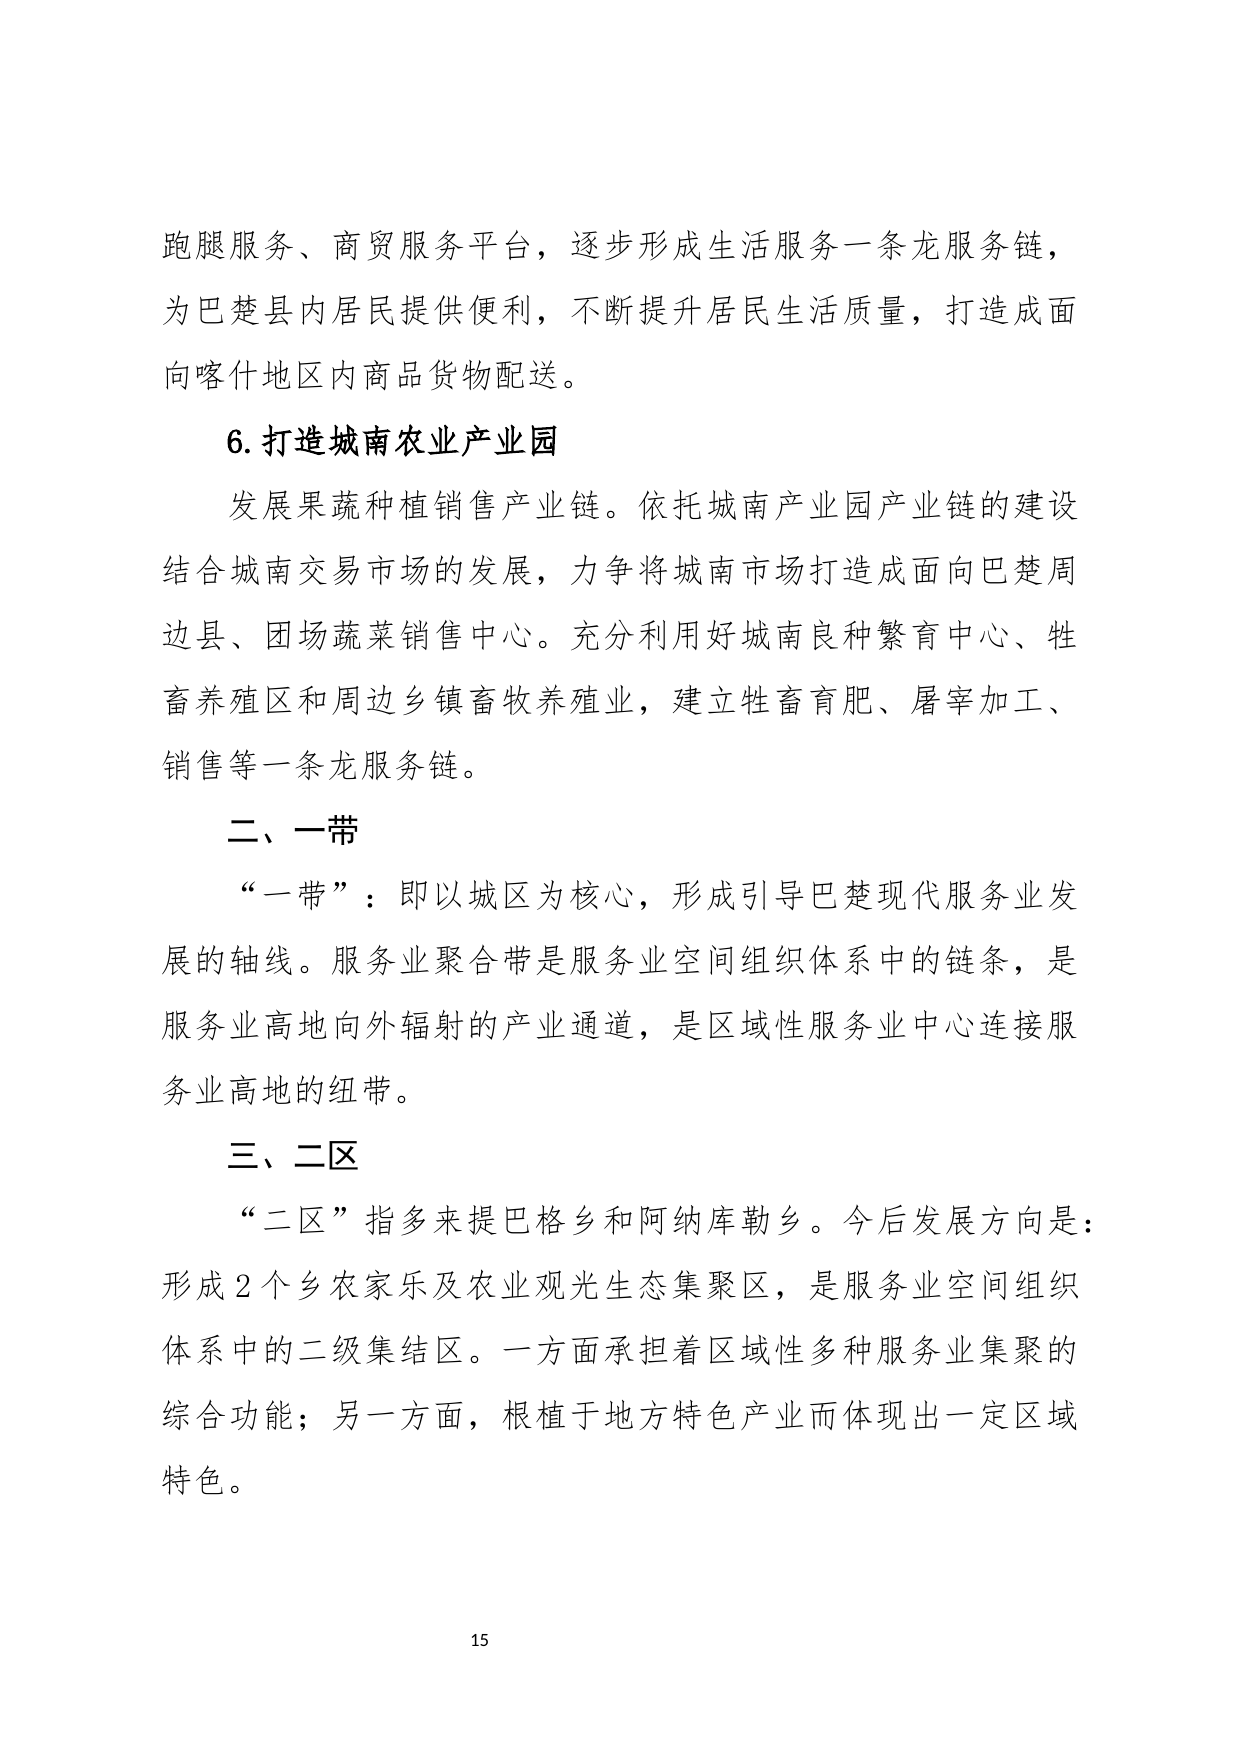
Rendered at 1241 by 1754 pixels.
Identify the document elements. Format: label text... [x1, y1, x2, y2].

text 6.打造城南农业产业园 [159, 406, 1081, 471]
list 三、二区 [159, 1121, 1081, 1186]
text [159, 211, 1081, 406]
text 发展果蔬种植销售产业链。依托城南产业园产业链的建设，结合城南交易市场的发展，力争将城南市场打造成面向巴楚周边县、团场蔬菜销售中心。充分利用好城南良种繁育中心、牲畜养殖区和周边乡镇畜牧养殖业，建立牲畜育肥、屠宰加工、销售等一条龙服务链。 [159, 471, 1081, 796]
text 二、一带 [159, 796, 1081, 861]
text “一带”：即以城区为核心，形成引导巴楚现代服务业发展的轴线。服务业聚合带是服务业空间组织体系中的链条，是服务业高地向外辐射的产业通道，是区域性服务业中心连接服务业高地的纽带。 [159, 861, 1081, 1121]
text “二区”指多来提巴格乡和阿纳库勒乡。今后发展方向是：形成2个乡农家乐及农业观光生态集聚区，是服务业空间组织体系中的二级集结区。一方面承担着区域性多种服务业集聚的综合功能；另一方面，根植于地方特色产业而体现出一定区域特色。 [159, 1186, 1081, 1511]
